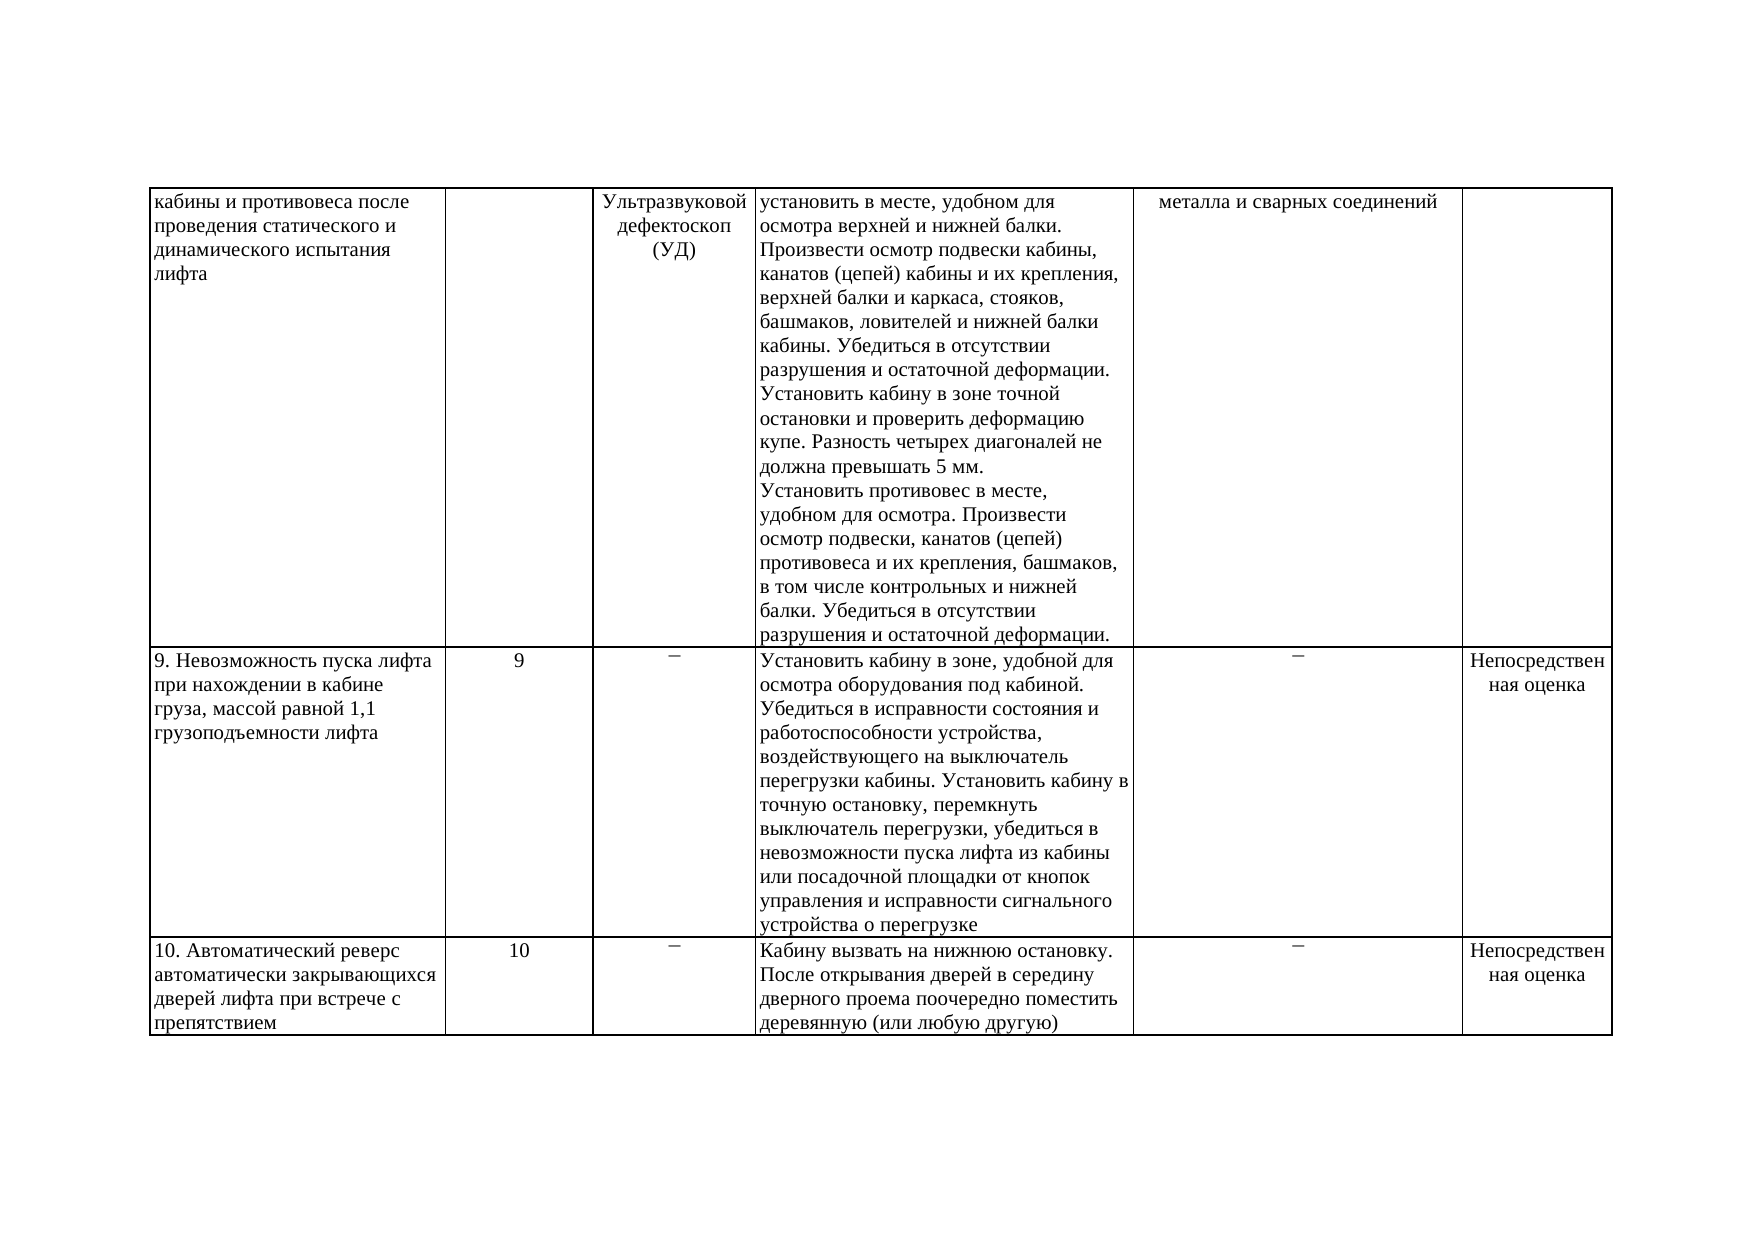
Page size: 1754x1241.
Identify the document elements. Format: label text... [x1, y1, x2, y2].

table_cell [1134, 938, 1462, 1034]
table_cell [756, 938, 1133, 1034]
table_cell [756, 189, 1133, 646]
table_cell 10 [446, 938, 592, 1034]
table_cell [1134, 648, 1462, 936]
table_cell [1463, 189, 1611, 646]
table_cell 9 [446, 648, 592, 936]
table_cell Установить кабину в зоне, удобной для осмотра оборудования под кабиной. Убедиться в исправности состояния и работоспособности устройства, воздействующего на выключатель перегрузки кабины. Установить кабину в точную остановку, перемкнуть выключатель перегрузки, убедиться в невозможности пуска лифта из кабины или посадочной площадки от кнопок управления и исправности сигнального устройства о перегрузке [756, 648, 1133, 936]
table_cell [594, 938, 755, 1034]
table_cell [151, 938, 445, 1034]
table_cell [594, 189, 755, 646]
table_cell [1463, 938, 1611, 1034]
table_cell [594, 648, 755, 936]
table_cell 9. Невозможность пуска лифта при нахождении в кабине груза, массой равной 1,1 грузоподъемности лифта [151, 648, 445, 936]
table_cell Непосредственная оценка [1463, 648, 1611, 936]
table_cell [1134, 189, 1462, 646]
table_cell 8 [446, 189, 592, 646]
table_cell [151, 189, 445, 646]
